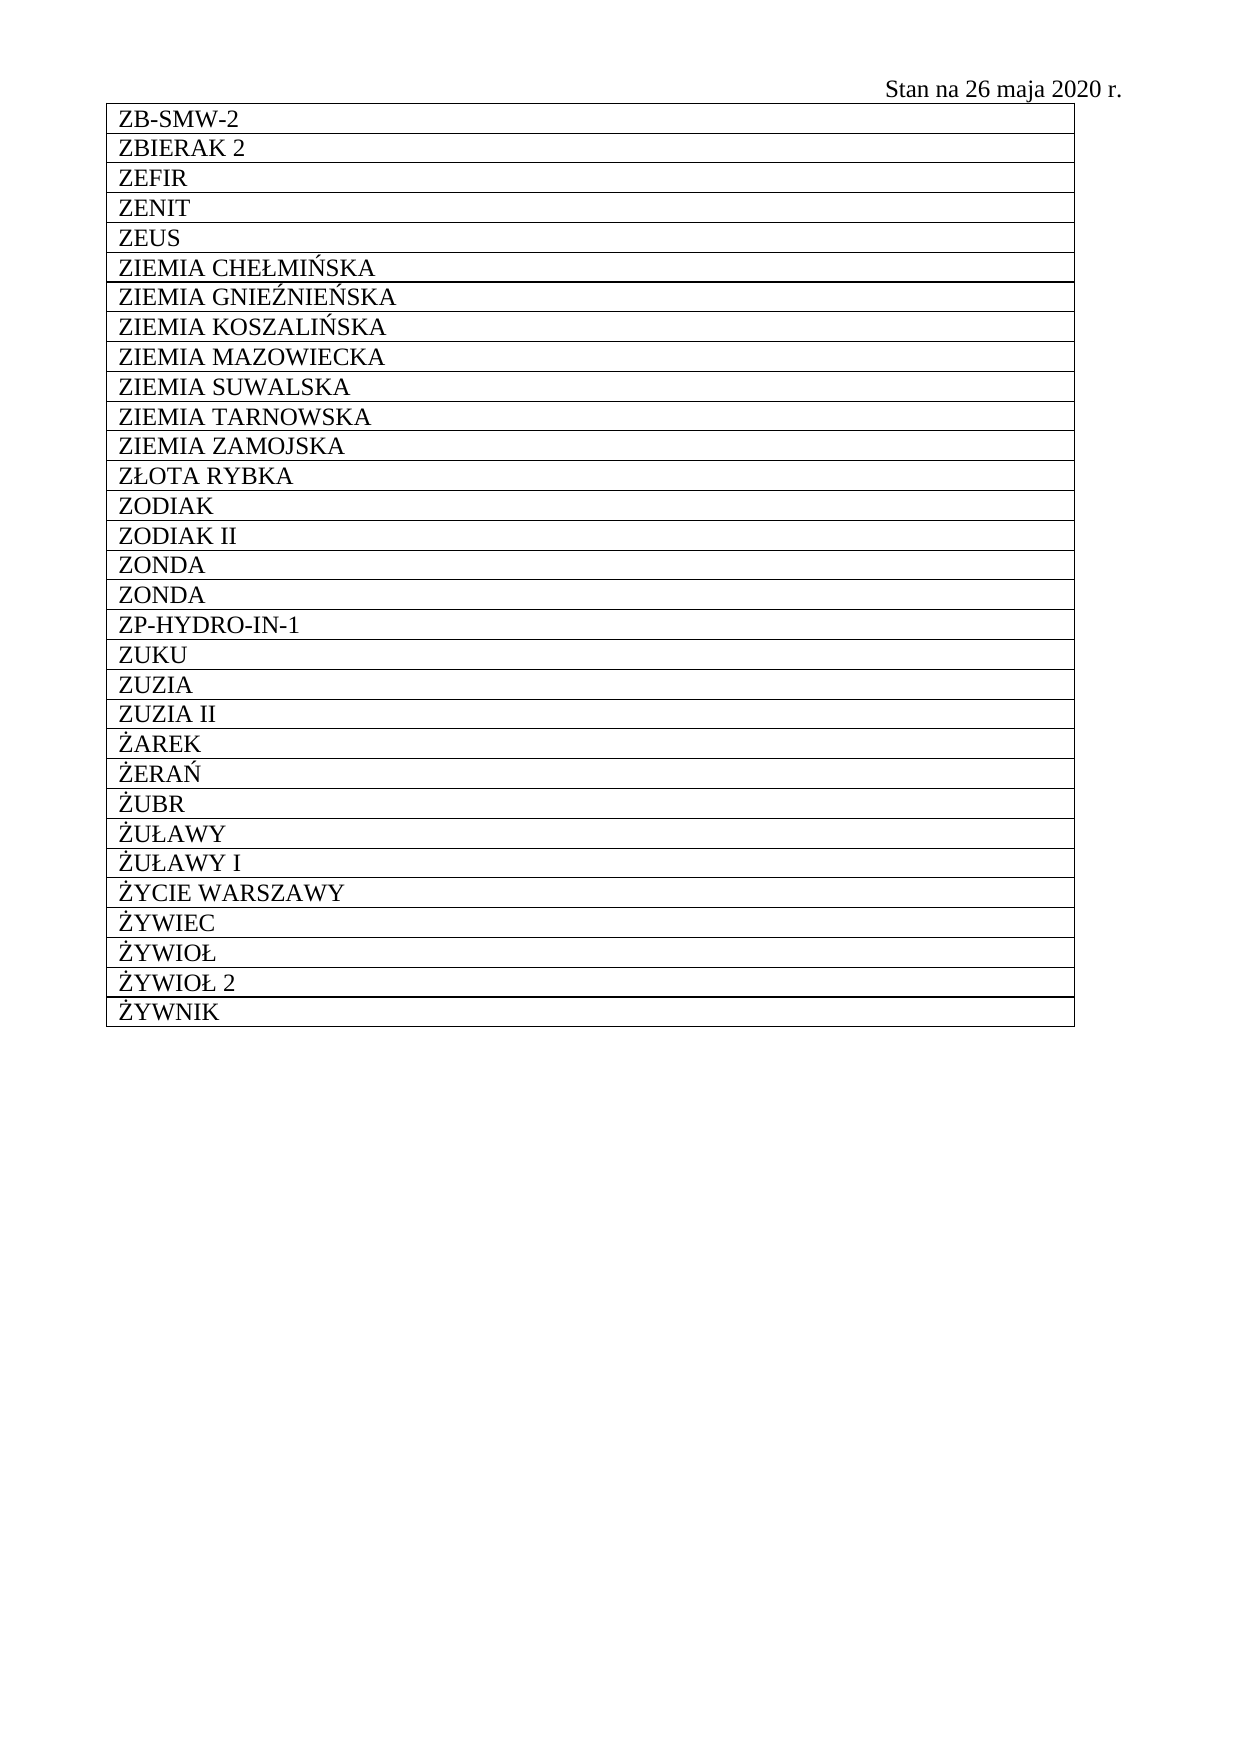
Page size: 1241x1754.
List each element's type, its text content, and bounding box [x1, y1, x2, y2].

table_cell ZIEMIA TARNOWSKA [107, 402, 1074, 430]
table_cell ZODIAK II [107, 521, 1074, 549]
table_cell ZEUS [107, 223, 1074, 252]
table_cell ŻUBR [107, 789, 1074, 818]
table_cell ŻUŁAWY [107, 819, 1074, 847]
table_cell ZP-HYDRO-IN-1 [107, 610, 1074, 639]
table_cell ZIEMIA MAZOWIECKA [107, 342, 1074, 371]
table_cell ZENIT [107, 193, 1074, 222]
table_cell ZUZIA [107, 670, 1074, 698]
table_cell ŻYWIOŁ 2 [107, 968, 1074, 996]
table_cell ZEFIR [107, 163, 1074, 192]
table_cell ŻERAŃ [107, 759, 1074, 788]
table_cell ZUKU [107, 640, 1074, 669]
table_cell ŻUŁAWY I [107, 849, 1074, 877]
table_cell ZŁOTA RYBKA [107, 461, 1074, 490]
table_cell ŻYWIEC [107, 908, 1074, 937]
table_cell ZUZIA II [107, 700, 1074, 728]
table_cell ZIEMIA CHEŁMIŃSKA [107, 253, 1074, 281]
table_cell ZONDA [107, 551, 1074, 579]
table_cell ZIEMIA SUWALSKA [107, 372, 1074, 401]
table_cell ŻYWNIK [107, 998, 1074, 1026]
table_cell ŻAREK [107, 729, 1074, 758]
table_cell ZIEMIA GNIEŹNIEŃSKA [107, 283, 1074, 311]
table_cell ZONDA [107, 580, 1074, 609]
table_cell ZB-SMW-2 [107, 104, 1074, 132]
table_cell ZIEMIA KOSZALIŃSKA [107, 312, 1074, 341]
table_cell ZODIAK [107, 491, 1074, 520]
table_cell ZIEMIA ZAMOJSKA [107, 431, 1074, 460]
table_cell ŻYCIE WARSZAWY [107, 878, 1074, 907]
table_cell ZBIERAK 2 [107, 134, 1074, 162]
table_cell ŻYWIOŁ [107, 938, 1074, 967]
